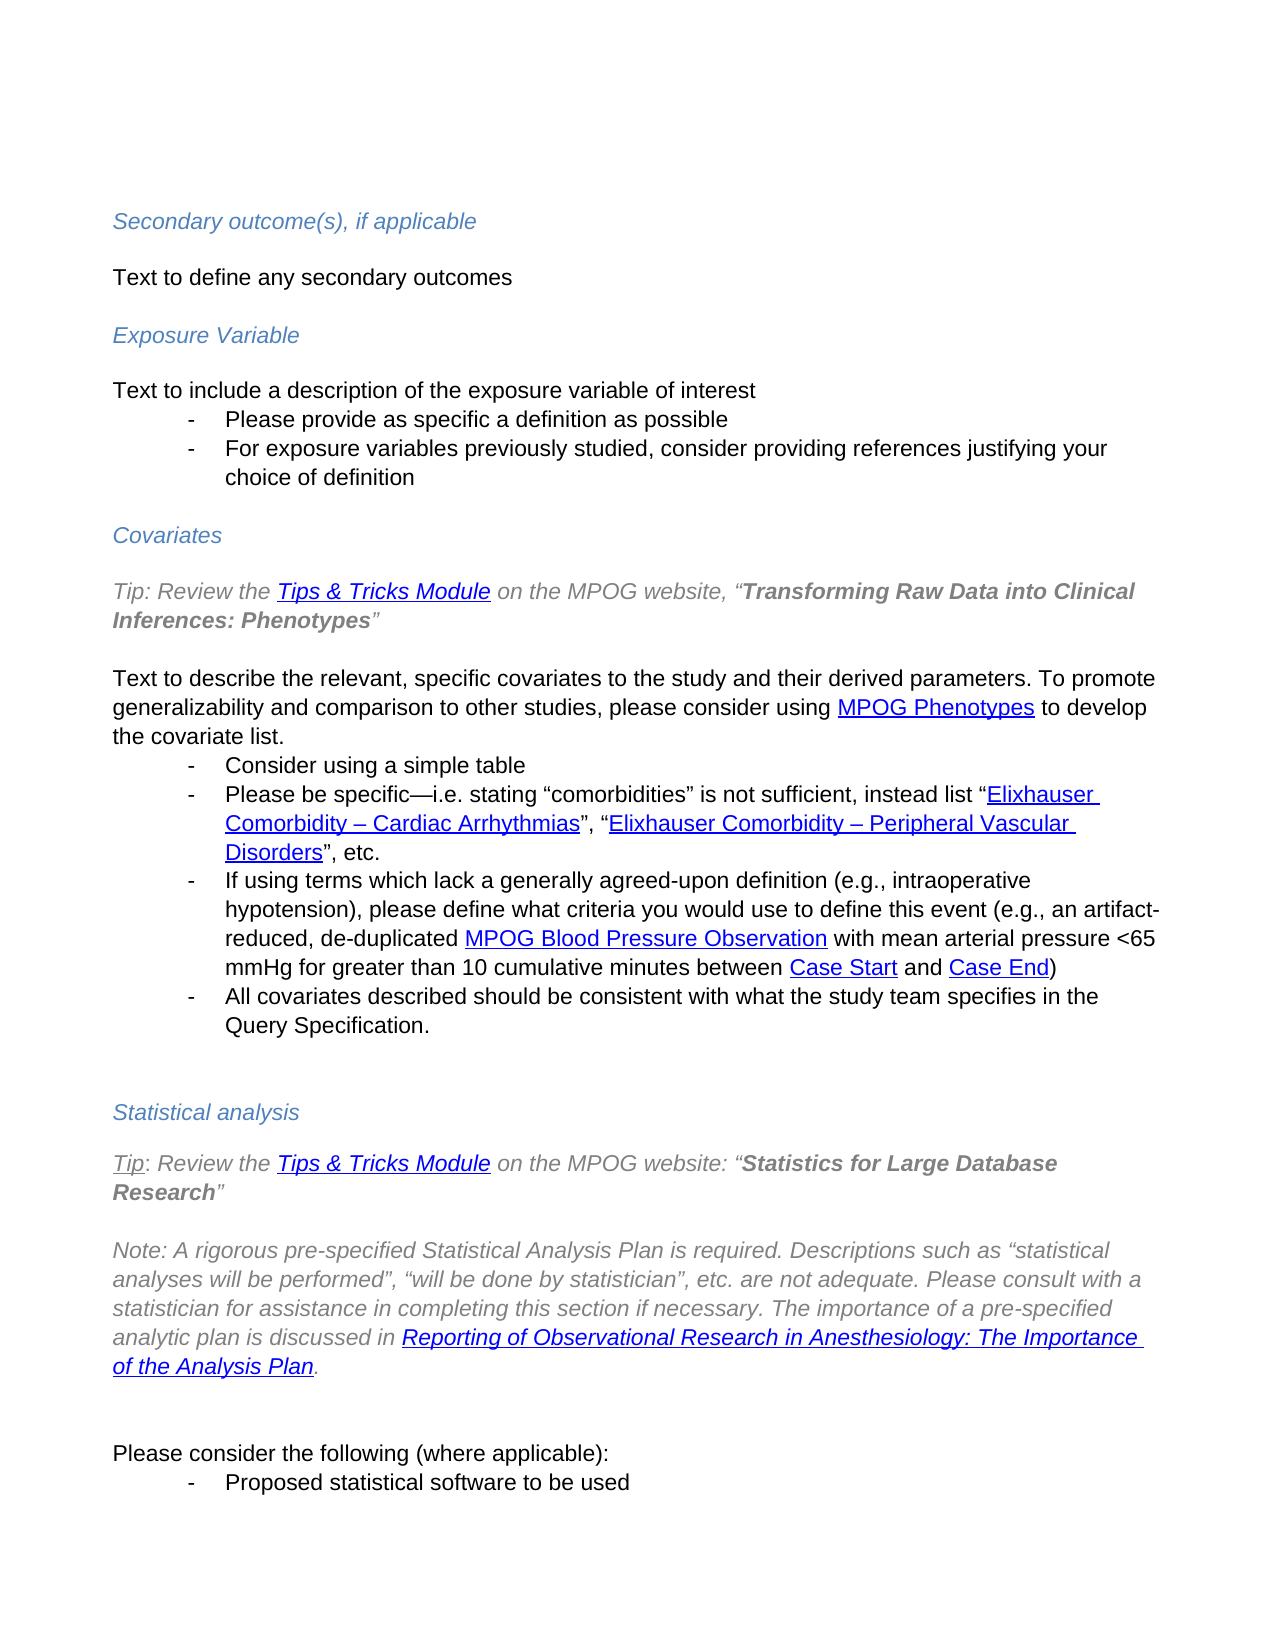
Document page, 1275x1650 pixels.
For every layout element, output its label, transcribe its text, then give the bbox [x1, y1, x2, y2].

list If using terms which lack a generally agreed-upon definition (e.g., intraoperative hypotension), please define what criteria you would use to define this event (e.g., an artifact-reduced, de-duplicated MPOG Blood Pressure Observation with mean arterial pressure <65 mmHg for greater than 10 cumulative minutes between Case Start and Case End) [187, 867, 1162, 981]
subtitle Covariates [112, 522, 1162, 549]
text Text to include a description of the exposure variable of interest [112, 377, 1162, 404]
text Text to define any secondary outcomes [112, 264, 1162, 290]
list All covariates described should be consistent with what the study team specifies in the Query Specification. [187, 983, 1162, 1038]
text Tip: Review the Tips & Tricks Module on the MPOG website: “Statistics for Large Database Research” [112, 1150, 1162, 1206]
subtitle Exposure Variable [112, 322, 1162, 348]
text Tip: Review the Tips & Tricks Module on the MPOG website, “Transforming Raw Data into Clinical Inferences: Phenotypes” [112, 578, 1162, 633]
list Consider using a simple table [187, 752, 1162, 778]
list Please be specific—i.e. stating “comorbidities” is not sufficient, instead list “Elixhauser Comorbidity – Cardiac Arrhythmias”, “Elixhauser Comorbidity – Peripheral Vascular Disorders”, etc. [187, 781, 1162, 865]
list Please provide as specific a definition as possible [187, 406, 1162, 433]
list Proposed statistical software to be used [187, 1469, 1162, 1496]
text Note: A rigorous pre-specified Statistical Analysis Plan is required. Descriptions such as “statistical analyses will be performed”, “will be done by statistician”, etc. are not adequate. Please consult with a statistician for assistance in completing this section if necessary. The importance of a pre-specified analytic plan is discussed in Reporting of Observational Research in Anesthesiology: The Importance of the Analysis Plan. [112, 1237, 1162, 1380]
subtitle Secondary outcome(s), if applicable [112, 208, 1162, 234]
text Text to describe the relevant, specific covariates to the study and their derived parameters. To promote generalizability and comparison to other studies, please consider using MPOG Phenotypes to develop the covariate list. [112, 665, 1162, 749]
subtitle Statistical analysis [112, 1099, 1162, 1125]
text Please consider the following (where applicable): [112, 1440, 1162, 1467]
list For exposure variables previously studied, consider providing references justifying your choice of definition [187, 435, 1162, 491]
